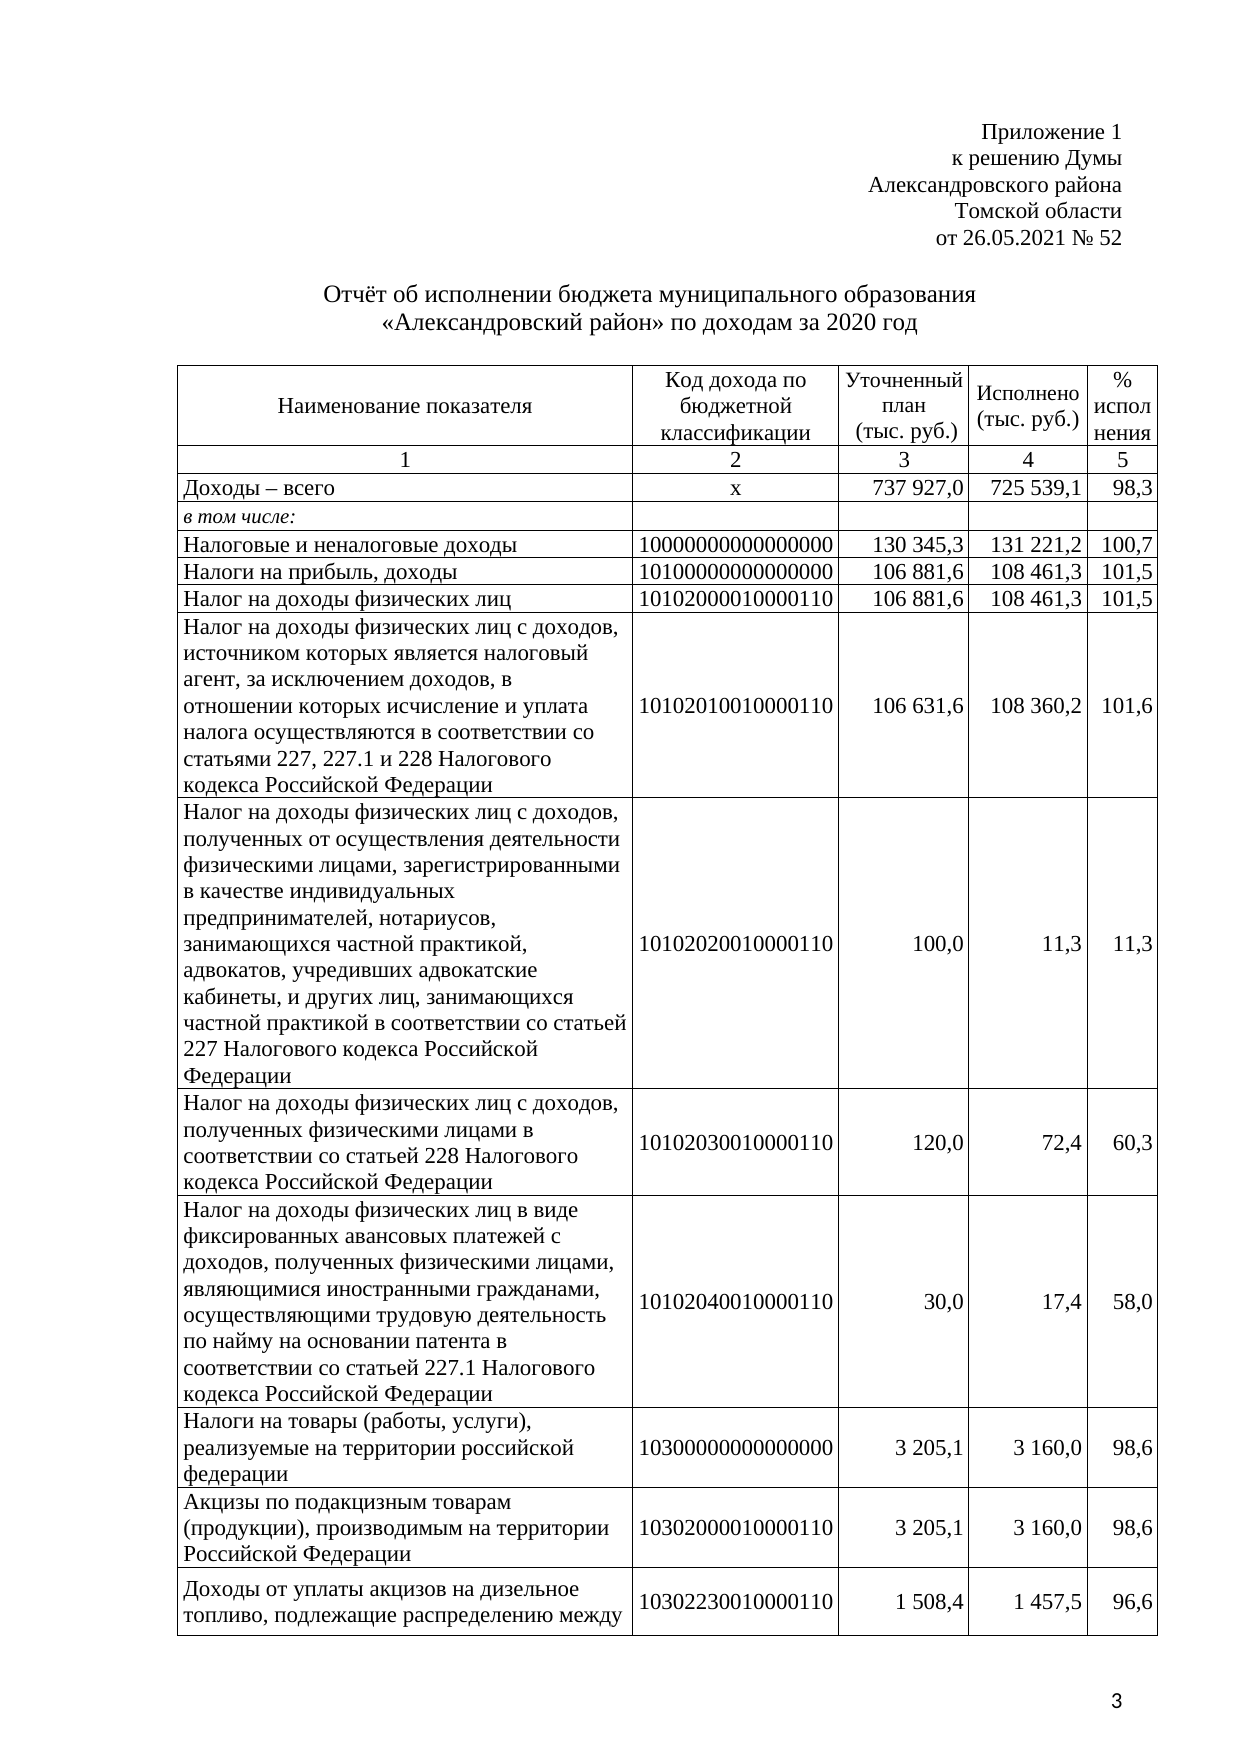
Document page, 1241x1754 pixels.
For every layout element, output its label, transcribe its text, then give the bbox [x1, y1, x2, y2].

table_header % исполнения [1088, 366, 1157, 445]
table_header Исполнено (тыс. руб.) [969, 366, 1087, 445]
table_cell в том числе: [178, 502, 632, 529]
table_cell 2 [633, 446, 838, 473]
table_cell 130 345,3 [839, 531, 968, 557]
table_cell 3 [839, 446, 968, 473]
table_cell 96,6 [1088, 1568, 1157, 1635]
table_cell 10102040010000110 [633, 1196, 838, 1407]
table_cell Налоги на прибыль, доходы [178, 558, 632, 584]
table_cell 10102010010000110 [633, 613, 838, 797]
table_cell 10302230010000110 [633, 1568, 838, 1635]
table_cell Налог на доходы физических лиц с доходов, источником которых является налоговый агент, за исключением доходов, в отношении которых исчисление и уплата налога осуществляются в соответствии со статьями 227, 227.1 и 228 Налогового кодекса Российской Федерации [178, 613, 632, 797]
text «Александровский район» по доходам за 2020 год [177, 307, 1122, 336]
table_cell 98,3 [1088, 474, 1157, 501]
table_cell Налог на доходы физических лиц [178, 585, 632, 612]
table_cell [839, 502, 968, 529]
table_cell 72,4 [969, 1089, 1087, 1195]
table_cell 3 205,1 [839, 1408, 968, 1487]
table_cell 3 160,0 [969, 1488, 1087, 1567]
table_cell 108 461,3 [969, 585, 1087, 612]
table_cell 100,0 [839, 798, 968, 1088]
table_cell Налоги на товары (работы, услуги), реализуемые на территории российской федерации [178, 1408, 632, 1487]
table_cell 10100000000000000 [633, 558, 838, 584]
table_cell 106 881,6 [839, 558, 968, 584]
table_cell Налог на доходы физических лиц в виде фиксированных авансовых платежей с доходов, полученных физическими лицами, являющимися иностранными гражданами, осуществляющими трудовую деятельность по найму на основании патента в соответствии со статьей 227.1 Налогового кодекса Российской Федерации [178, 1196, 632, 1407]
text Александровского района [177, 171, 1122, 197]
table_cell 10300000000000000 [633, 1408, 838, 1487]
table_cell 5 [1088, 446, 1157, 473]
table_cell Налоговые и неналоговые доходы [178, 531, 632, 557]
table_cell 10302000010000110 [633, 1488, 838, 1567]
table_cell x [633, 474, 838, 501]
table_cell Налог на доходы физических лиц с доходов, полученных физическими лицами в соответствии со статьей 228 Налогового кодекса Российской Федерации [178, 1089, 632, 1195]
table_cell 11,3 [969, 798, 1087, 1088]
table_cell 106 631,6 [839, 613, 968, 797]
table_cell 4 [969, 446, 1087, 473]
table_cell 10102020010000110 [633, 798, 838, 1088]
table_cell 3 160,0 [969, 1408, 1087, 1487]
text Отчёт об исполнении бюджета муниципального образования [177, 279, 1122, 307]
table_cell 100,7 [1088, 531, 1157, 557]
table_cell Акцизы по подакцизным товарам (продукции), производимым на территории Российской Федерации [178, 1488, 632, 1567]
table_cell 3 205,1 [839, 1488, 968, 1567]
table_cell 10000000000000000 [633, 531, 838, 557]
table_cell 1 508,4 [839, 1568, 968, 1635]
table_cell 98,6 [1088, 1488, 1157, 1567]
table_cell 737 927,0 [839, 474, 968, 501]
table_cell Налог на доходы физических лиц с доходов, полученных от осуществления деятельности физическими лицами, зарегистрированными в качестве индивидуальных предпринимателей, нотариусов, занимающихся частной практикой, адвокатов, учредивших адвокатские кабинеты, и других лиц, занимающихся частной практикой в соответствии со статьей 227 Налогового кодекса Российской Федерации [178, 798, 632, 1088]
table_cell 10102000010000110 [633, 585, 838, 612]
table_cell 30,0 [839, 1196, 968, 1407]
table_cell 101,6 [1088, 613, 1157, 797]
text к решению Думы [177, 144, 1122, 171]
table_cell 108 461,3 [969, 558, 1087, 584]
table_cell 1 457,5 [969, 1568, 1087, 1635]
table_cell 101,5 [1088, 558, 1157, 584]
table_header Код дохода по бюджетной классификации [633, 366, 838, 445]
table_cell 98,6 [1088, 1408, 1157, 1487]
table_cell 101,5 [1088, 585, 1157, 612]
table_cell 120,0 [839, 1089, 968, 1195]
table_cell 108 360,2 [969, 613, 1087, 797]
table_cell 58,0 [1088, 1196, 1157, 1407]
table_cell 17,4 [969, 1196, 1087, 1407]
text Приложение 1 [177, 118, 1122, 144]
table_cell 106 881,6 [839, 585, 968, 612]
table_cell 10102030010000110 [633, 1089, 838, 1195]
table_cell 11,3 [1088, 798, 1157, 1088]
table_cell 60,3 [1088, 1089, 1157, 1195]
table_cell 725 539,1 [969, 474, 1087, 501]
text Томской области [177, 197, 1122, 223]
table_cell [969, 502, 1087, 529]
table_header Наименование показателя [178, 366, 632, 445]
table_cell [178, 1568, 632, 1635]
table_header Уточненный план (тыс. руб.) [839, 366, 968, 445]
table_cell Доходы – всего [178, 474, 632, 501]
table_cell 131 221,2 [969, 531, 1087, 557]
table_cell [633, 502, 838, 529]
table_cell [1088, 502, 1157, 529]
text от 26.05.2021 № 52 [177, 223, 1122, 250]
table_cell 1 [178, 446, 632, 473]
